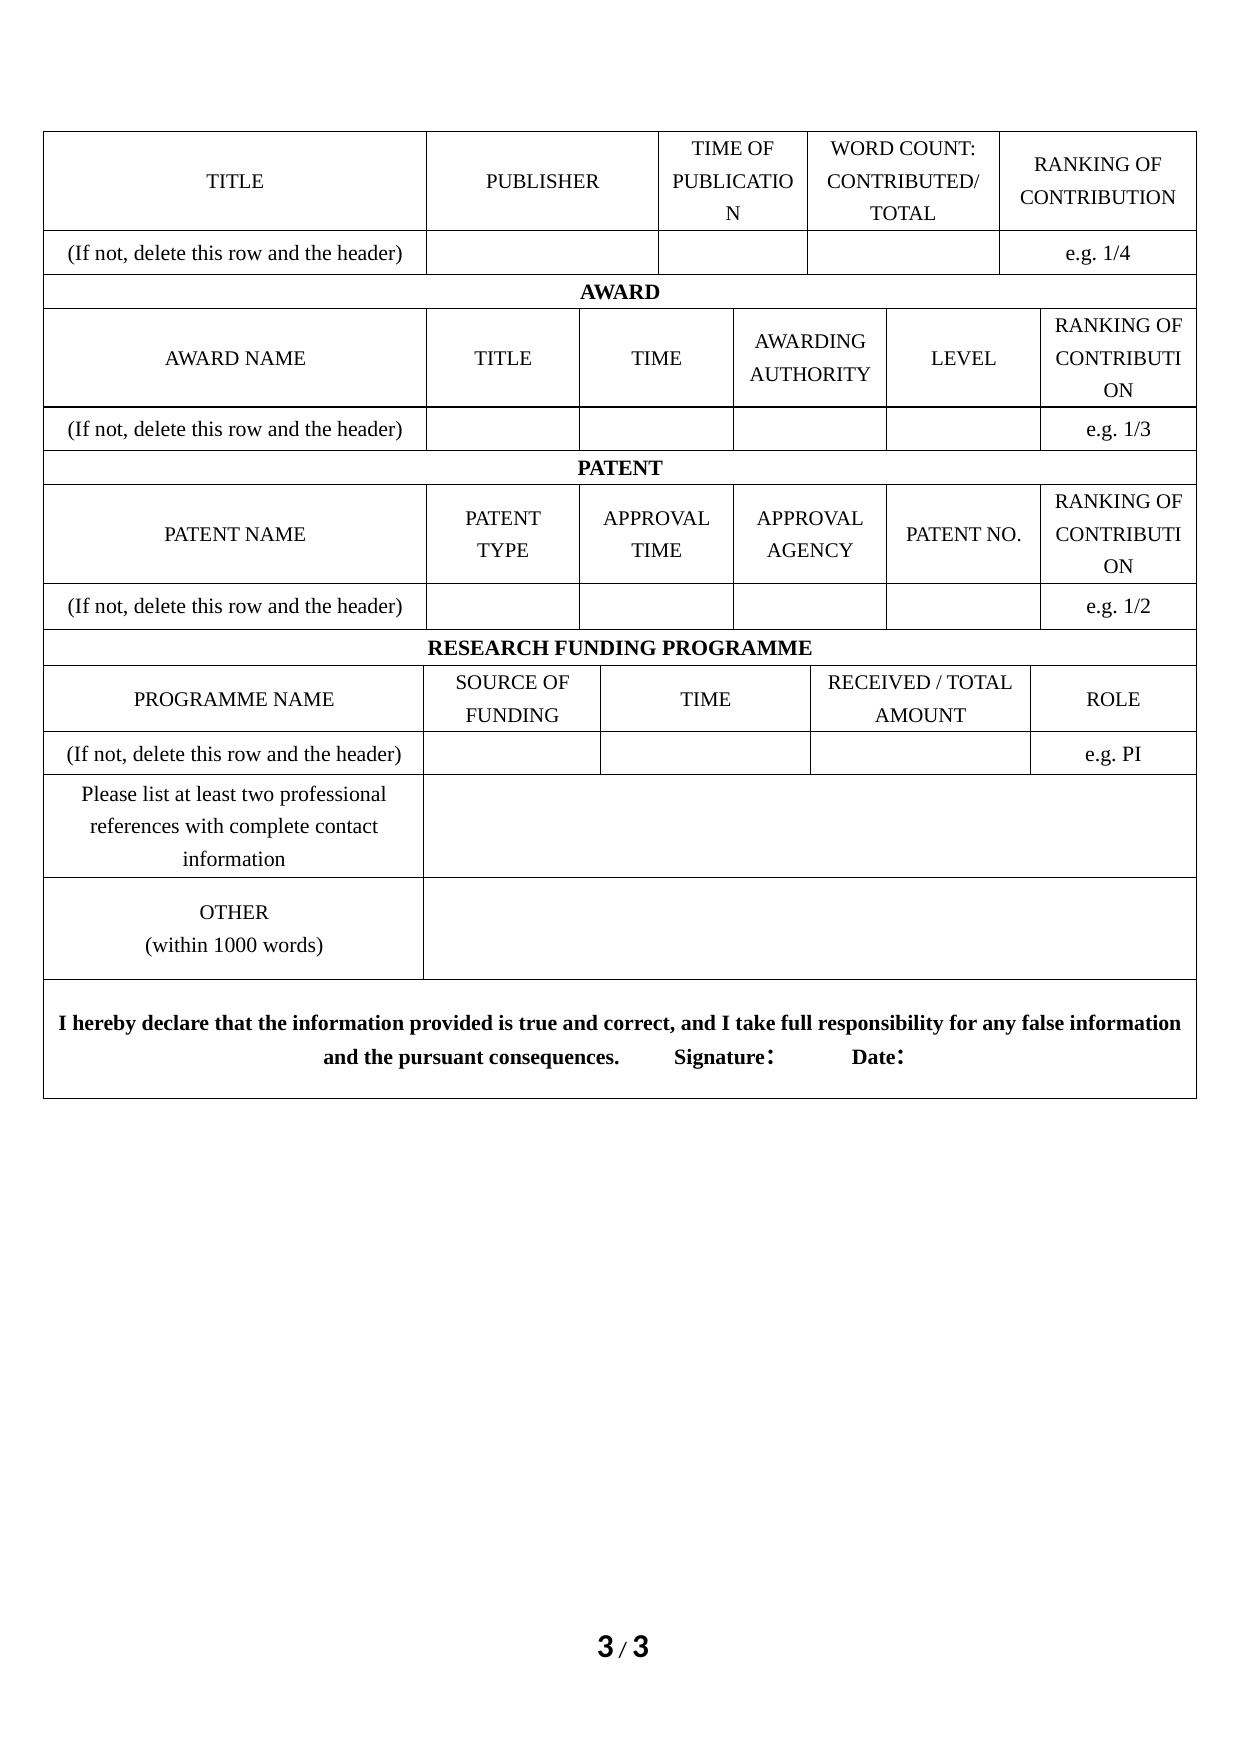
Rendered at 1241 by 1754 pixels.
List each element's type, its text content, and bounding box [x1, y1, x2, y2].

table_cell RANKING OF CONTRIBUTION [1041, 309, 1196, 406]
table_cell [427, 408, 579, 450]
table_cell PROGRAMME NAME [44, 666, 423, 731]
table_cell PATENT TYPE [427, 485, 579, 582]
table_cell e.g. 1/4 [1000, 231, 1196, 274]
table_cell PATENT [44, 451, 1196, 484]
table_cell AWARDING AUTHORITY [734, 309, 886, 406]
table_cell OTHER (within 1000 words) [44, 878, 423, 979]
table_cell TIME [601, 666, 810, 731]
table_cell AWARD NAME [44, 309, 426, 406]
table_cell PATENT NAME [44, 485, 426, 582]
table_cell TIME OF PUBLICATION [659, 132, 807, 229]
table_cell [424, 878, 1196, 979]
table_cell RECEIVED / TOTAL AMOUNT [811, 666, 1030, 731]
table_cell [734, 408, 886, 450]
table_cell WORD COUNT: CONTRIBUTED/ TOTAL [808, 132, 999, 229]
table_cell ROLE [1031, 666, 1196, 731]
table_cell TITLE [427, 309, 579, 406]
table_cell e.g. PI [1031, 732, 1196, 774]
table_cell [659, 231, 807, 274]
table_cell I hereby declare that the information provided is true and correct, and I take full responsibility for any false information and the pursuant consequences. Signature： Date： [44, 980, 1196, 1098]
table_cell [887, 584, 1040, 629]
table_cell [427, 231, 658, 274]
table_cell (If not, delete this row and the header) [44, 584, 426, 629]
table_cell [44, 231, 426, 274]
table_cell Please list at least two professional references with complete contact information [44, 775, 423, 877]
table_cell APPROVAL TIME [580, 485, 733, 582]
table_cell [580, 584, 733, 629]
table_cell PUBLISHER [427, 132, 658, 229]
table_cell [808, 231, 999, 274]
table_cell RANKING OF CONTRIBUTION [1041, 485, 1196, 582]
table_cell SOURCE OF FUNDING [424, 666, 600, 731]
table_cell PATENT NO. [887, 485, 1040, 582]
table_cell [811, 732, 1030, 774]
table_cell TIME [580, 309, 733, 406]
table_cell [580, 408, 733, 450]
table_cell (If not, delete this row and the header) [44, 408, 426, 450]
table_cell AWARD [44, 275, 1196, 308]
table_cell [424, 732, 600, 774]
table_cell [601, 732, 810, 774]
table_cell TITLE [44, 132, 426, 229]
table_cell RANKING OF CONTRIBUTION [1000, 132, 1196, 229]
table_cell (If not, delete this row and the header) [44, 732, 423, 774]
table_cell APPROVAL AGENCY [734, 485, 886, 582]
table_cell LEVEL [887, 309, 1040, 406]
table_cell [427, 584, 579, 629]
table_cell RESEARCH FUNDING PROGRAMME [44, 630, 1196, 665]
table_cell [887, 408, 1040, 450]
table_cell e.g. 1/3 [1041, 408, 1196, 450]
table_cell e.g. 1/2 [1041, 584, 1196, 629]
table_cell [734, 584, 886, 629]
table_cell [424, 775, 1196, 877]
